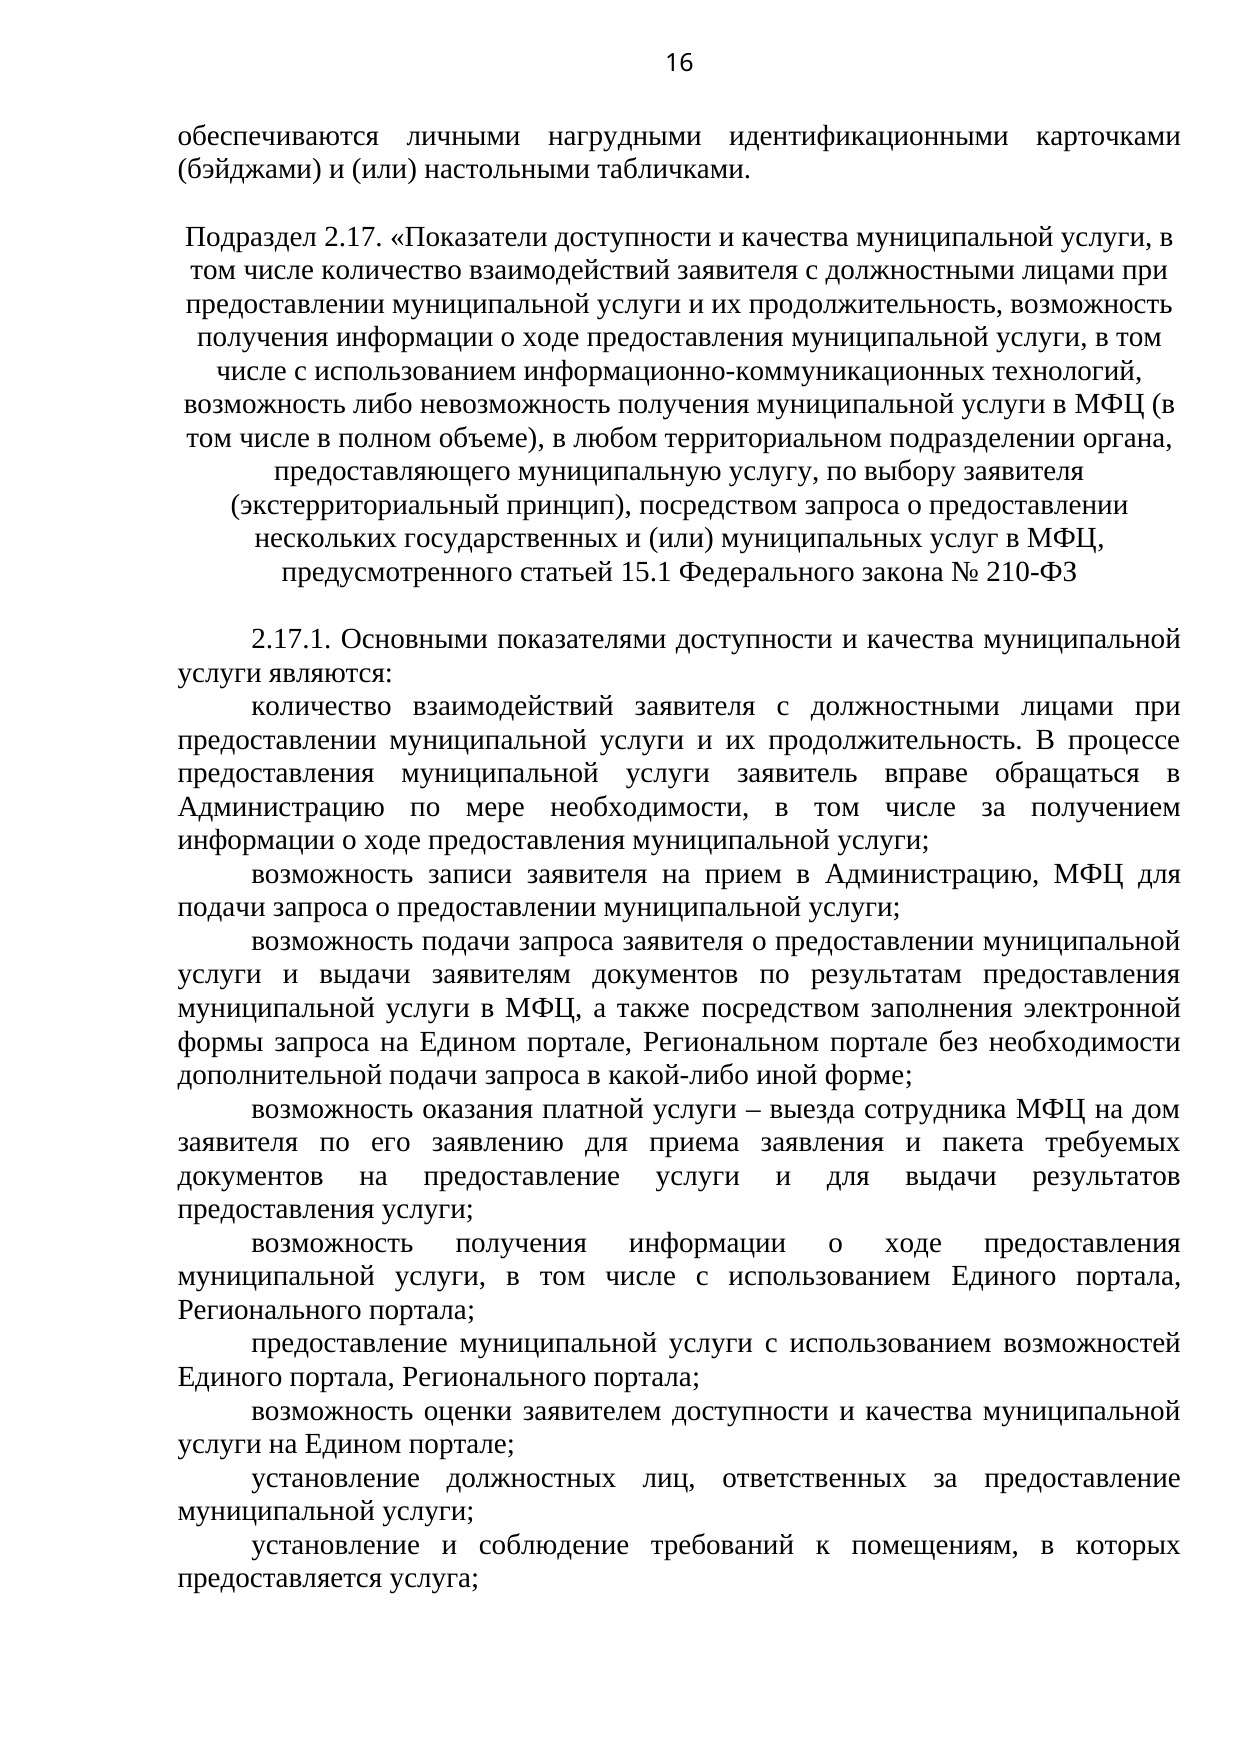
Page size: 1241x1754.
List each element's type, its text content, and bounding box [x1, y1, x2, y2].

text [177, 118, 1181, 185]
text предоставление муниципальной услуги с использованием возможностей Единого портала, Регионального портала; [177, 1326, 1181, 1393]
text количество взаимодействий заявителя с должностными лицами при предоставлении муниципальной услуги и их продолжительность. В процессе предоставления муниципальной услуги заявитель вправе обращаться в Администрацию по мере необходимости, в том числе за получением информации о ходе предоставления муниципальной услуги; [177, 688, 1181, 856]
text Подраздел 2.17. «Показатели доступности и качества муниципальной услуги, в том числе количество взаимодействий заявителя с должностными лицами при предоставлении муниципальной услуги и их продолжительность, возможность получения информации о ходе предоставления муниципальной услуги, в том числе с использованием информационно-коммуникационных технологий, возможность либо невозможность получения муниципальной услуги в МФЦ (в том числе в полном объеме), в любом территориальном подразделении органа, предоставляющего муниципальную услугу, по выбору заявителя (экстерриториальный принцип), посредством запроса о предоставлении нескольких государственных и (или) муниципальных услуг в МФЦ, предусмотренного статьей 15.1 Федерального закона № 210-ФЗ [177, 219, 1181, 588]
text установление и соблюдение требований к помещениям, в которых предоставляется услуга; [177, 1527, 1181, 1594]
text возможность получения информации о ходе предоставления муниципальной услуги, в том числе с использованием Единого портала, Регионального портала; [177, 1225, 1181, 1326]
text установление должностных лиц, ответственных за предоставление муниципальной услуги; [177, 1460, 1181, 1527]
text возможность оценки заявителем доступности и качества муниципальной услуги на Едином портале; [177, 1393, 1181, 1460]
text возможность оказания платной услуги – выезда сотрудника МФЦ на дом заявителя по его заявлению для приема заявления и пакета требуемых документов на предоставление услуги и для выдачи результатов предоставления услуги; [177, 1091, 1181, 1225]
text возможность записи заявителя на прием в Администрацию, МФЦ для подачи запроса о предоставлении муниципальной услуги; [177, 856, 1181, 923]
text возможность подачи запроса заявителя о предоставлении муниципальной услуги и выдачи заявителям документов по результатам предоставления муниципальной услуги в МФЦ, а также посредством заполнения электронной формы запроса на Едином портале, Региональном портале без необходимости дополнительной подачи запроса в какой-либо иной форме; [177, 923, 1181, 1091]
text 2.17.1. Основными показателями доступности и качества муниципальной услуги являются: [177, 621, 1181, 688]
